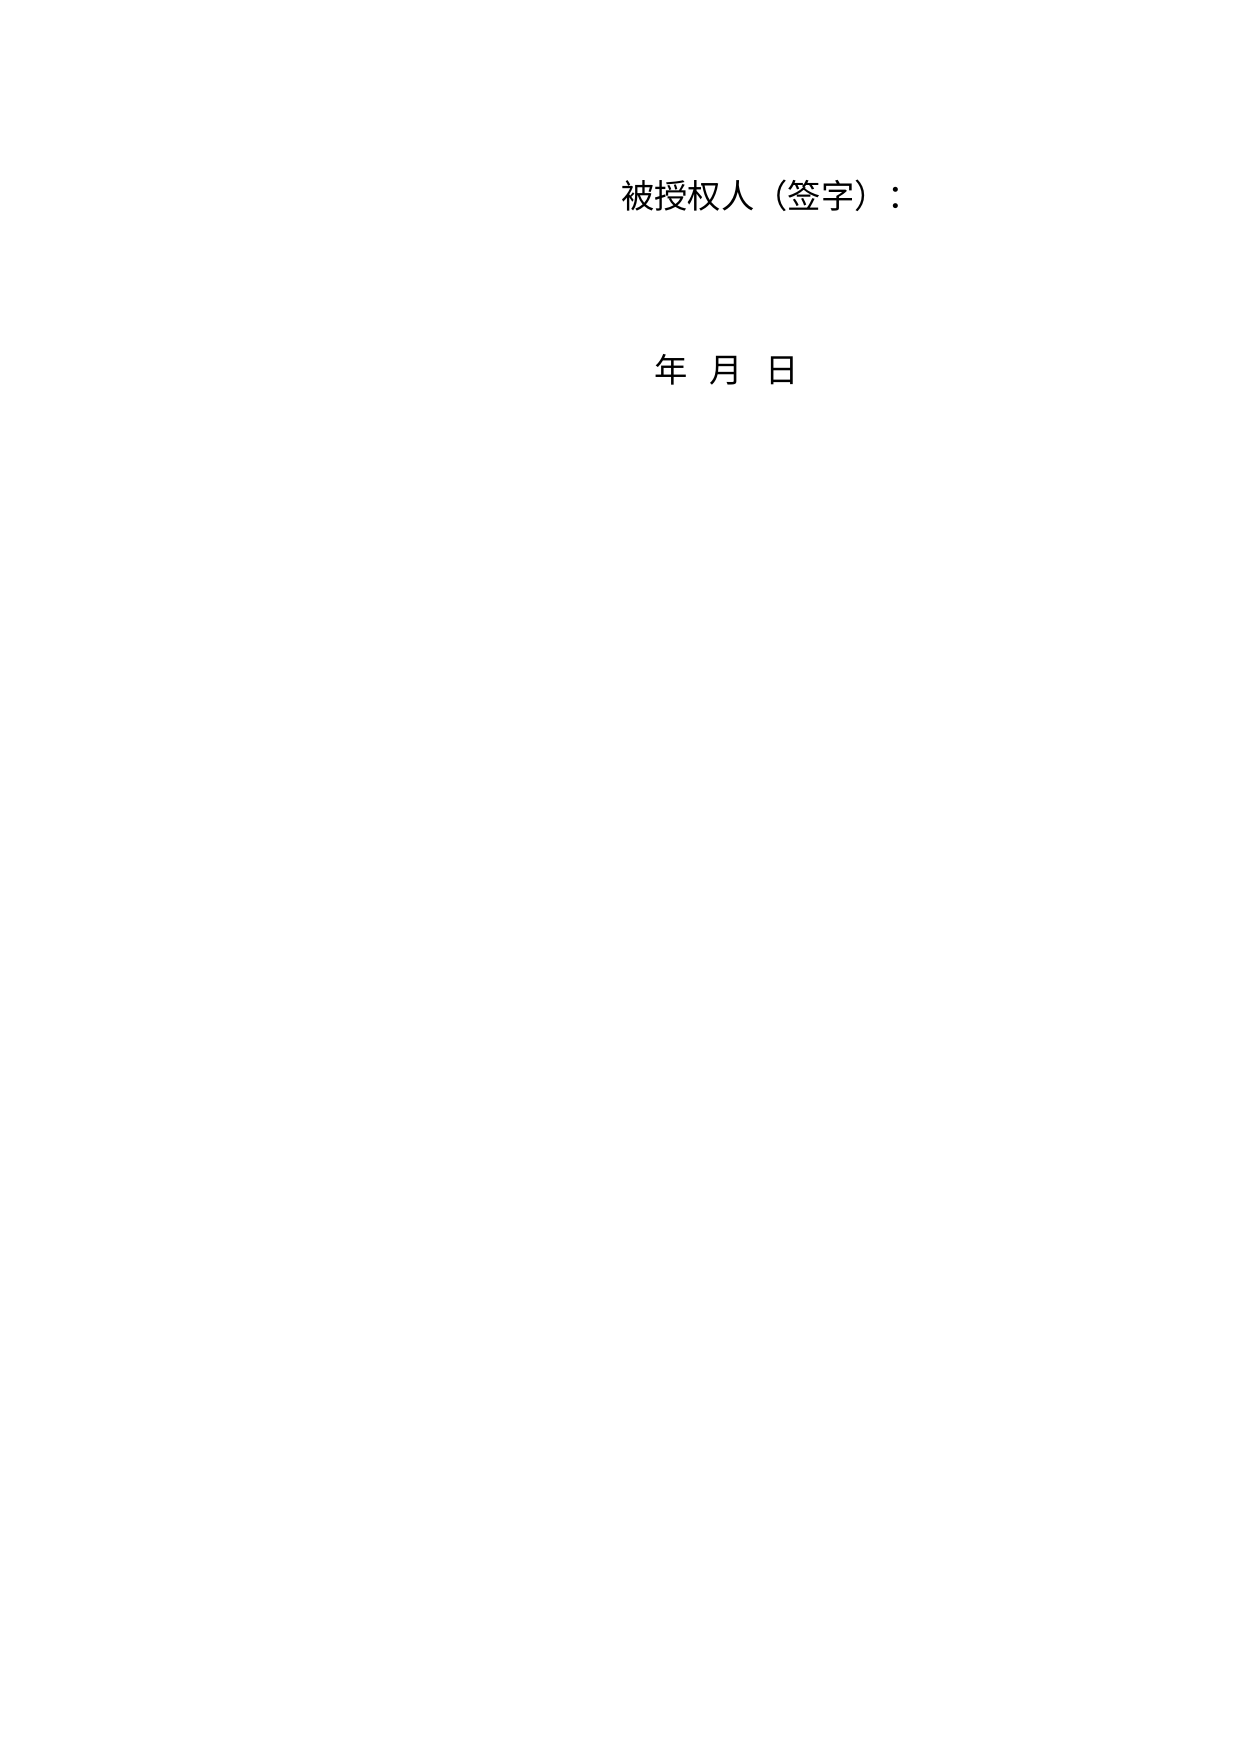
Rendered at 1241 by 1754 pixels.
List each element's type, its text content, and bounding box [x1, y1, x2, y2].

text 年 月 日 [187, 335, 1053, 400]
text 被授权人（签字）： [187, 162, 1053, 227]
